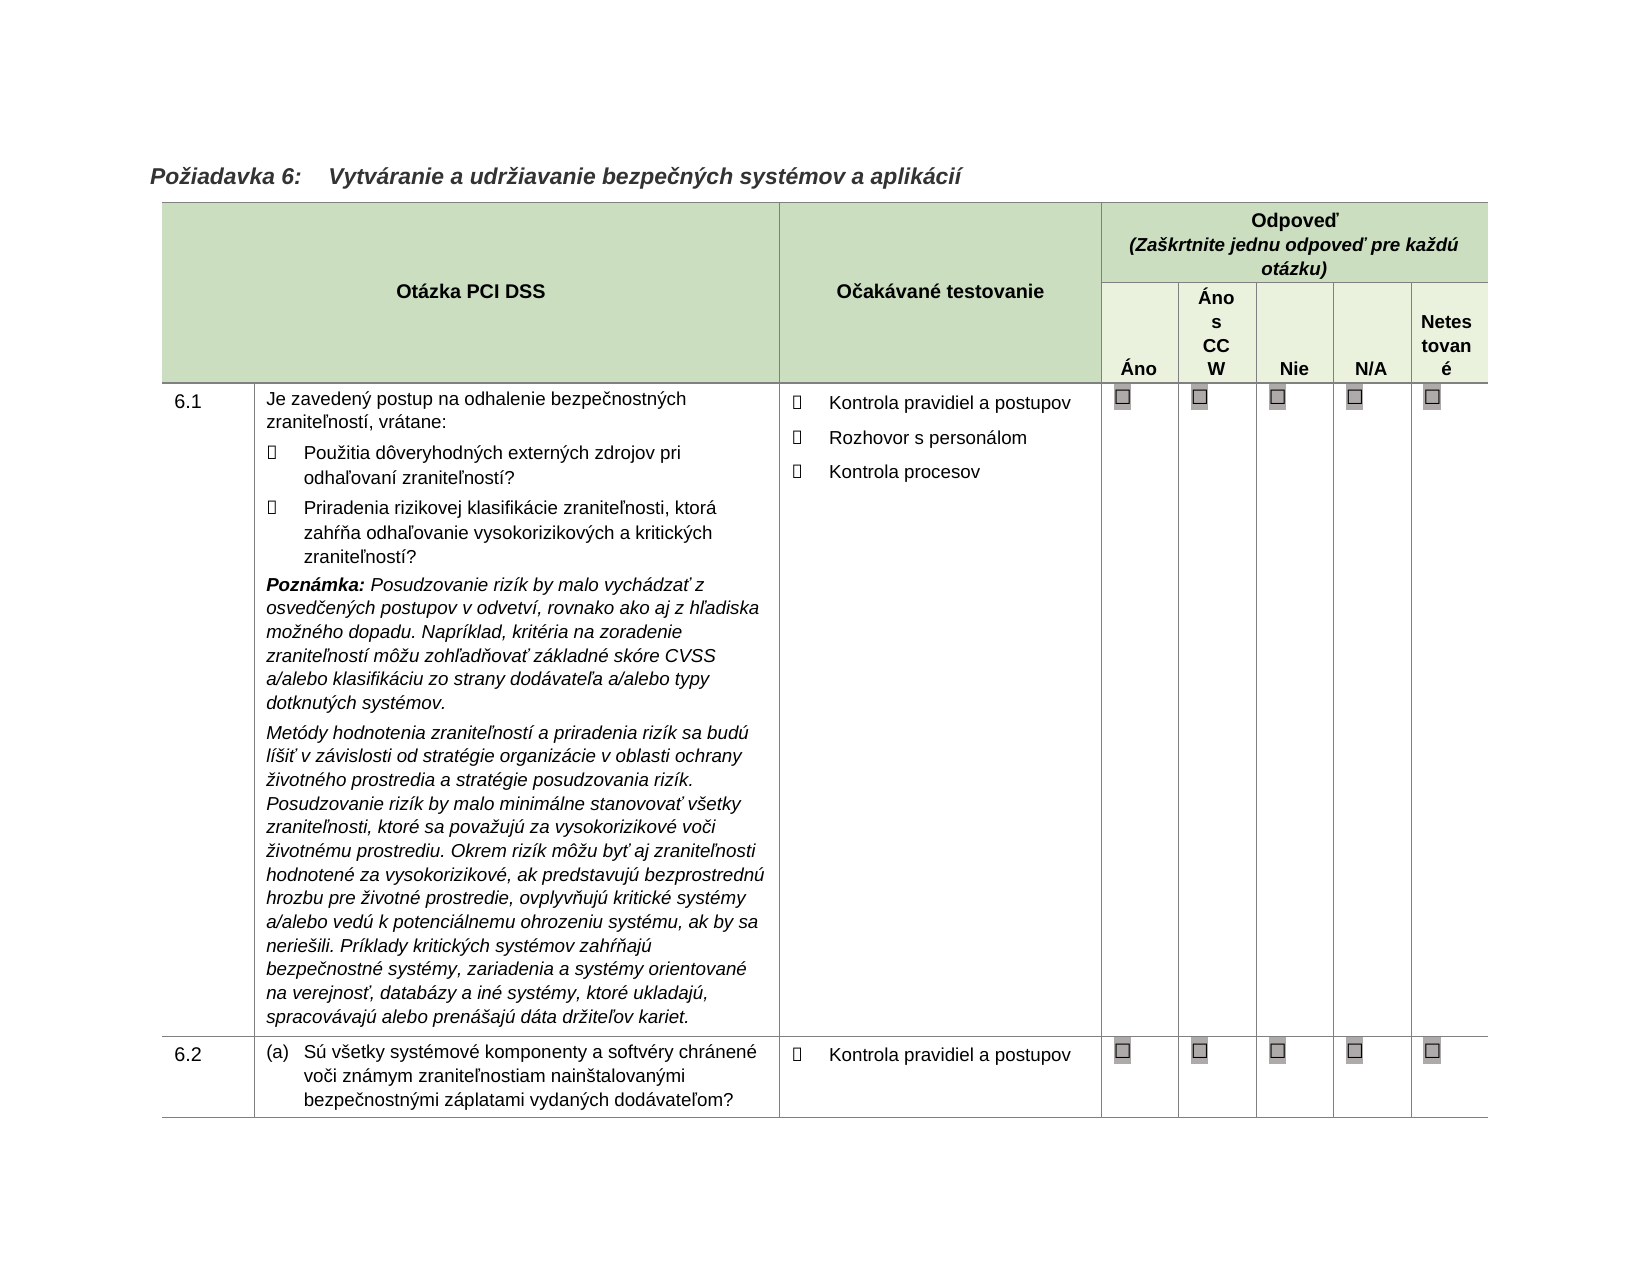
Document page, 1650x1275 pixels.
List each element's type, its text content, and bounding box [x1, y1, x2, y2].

table_header Očakávané testovanie [780, 203, 1101, 382]
table_cell [1179, 384, 1256, 1036]
table_cell 6.2 [162, 1037, 254, 1117]
table_cell Áno s CCW [1179, 283, 1256, 382]
table_cell  Kontrola pravidiel a postupov  Rozhovor s personálom  Kontrola procesov [780, 384, 1101, 1036]
table_cell [1102, 384, 1178, 1036]
table_cell [1412, 1037, 1488, 1117]
text Požiadavka 6: Vytváranie a udržiavanie bezpečných systémov a aplikácií [150, 162, 1500, 189]
table_cell [1102, 1037, 1178, 1117]
table_cell [1257, 1037, 1333, 1117]
table_cell Nie [1257, 283, 1333, 382]
table_cell [1334, 1037, 1411, 1117]
table_cell N/A [1334, 283, 1411, 382]
table_cell [1179, 1037, 1256, 1117]
table_cell [1334, 384, 1411, 1036]
table_cell [1257, 384, 1333, 1036]
table_cell Áno [1102, 283, 1178, 382]
table_cell 6.1 [162, 384, 254, 1036]
table_cell [1412, 384, 1488, 1036]
table_cell  Kontrola pravidiel a postupov [780, 1037, 1101, 1117]
table_header Odpoveď (Zaškrtnite jednu odpoveď pre každú otázku) [1102, 203, 1488, 282]
table_header Otázka PCI DSS [162, 203, 779, 382]
table_cell (a) Sú všetky systémové komponenty a softvéry chránené voči známym zraniteľnostiam nainštalovanými bezpečnostnými záplatami vydaných dodávateľom? [255, 1037, 779, 1117]
table_cell Netestované [1412, 283, 1488, 382]
table_cell Je zavedený postup na odhalenie bezpečnostných zraniteľností, vrátane:  Použitia dôveryhodných externých zdrojov pri odhaľovaní zraniteľností?  Priradenia rizikovej klasifikácie zraniteľnosti, ktorá zahŕňa odhaľovanie vysokorizikových a kritických zraniteľností? Poznámka: Posudzovanie rizík by malo vychádzať z osvedčených postupov v odvetví, rovnako ako aj z hľadiska možného dopadu. Napríklad, kritéria na zoradenie zraniteľností môžu zohľadňovať základné skóre CVSS a/alebo klasifikáciu zo strany dodávateľa a/alebo typy dotknutých systémov. Metódy hodnotenia zraniteľností a priradenia rizík sa budú líšiť v závislosti od stratégie organizácie v oblasti ochrany životného prostredia a stratégie posudzovania rizík. Posudzovanie rizík by malo minimálne stanovovať všetky zraniteľnosti, ktoré sa považujú za vysokorizikové voči životnému prostrediu. Okrem rizík môžu byť aj zraniteľnosti hodnotené za vysokorizikové, ak predstavujú bezprostrednú hrozbu pre životné prostredie, ovplyvňujú kritické systémy a/alebo vedú k potenciálnemu ohrozeniu systému, ak by sa neriešili. Príklady kritických systémov zahŕňajú bezpečnostné systémy, zariadenia a systémy orientované na verejnosť, databázy a iné systémy, ktoré ukladajú, spracovávajú alebo prenášajú dáta držiteľov kariet. [255, 384, 779, 1036]
